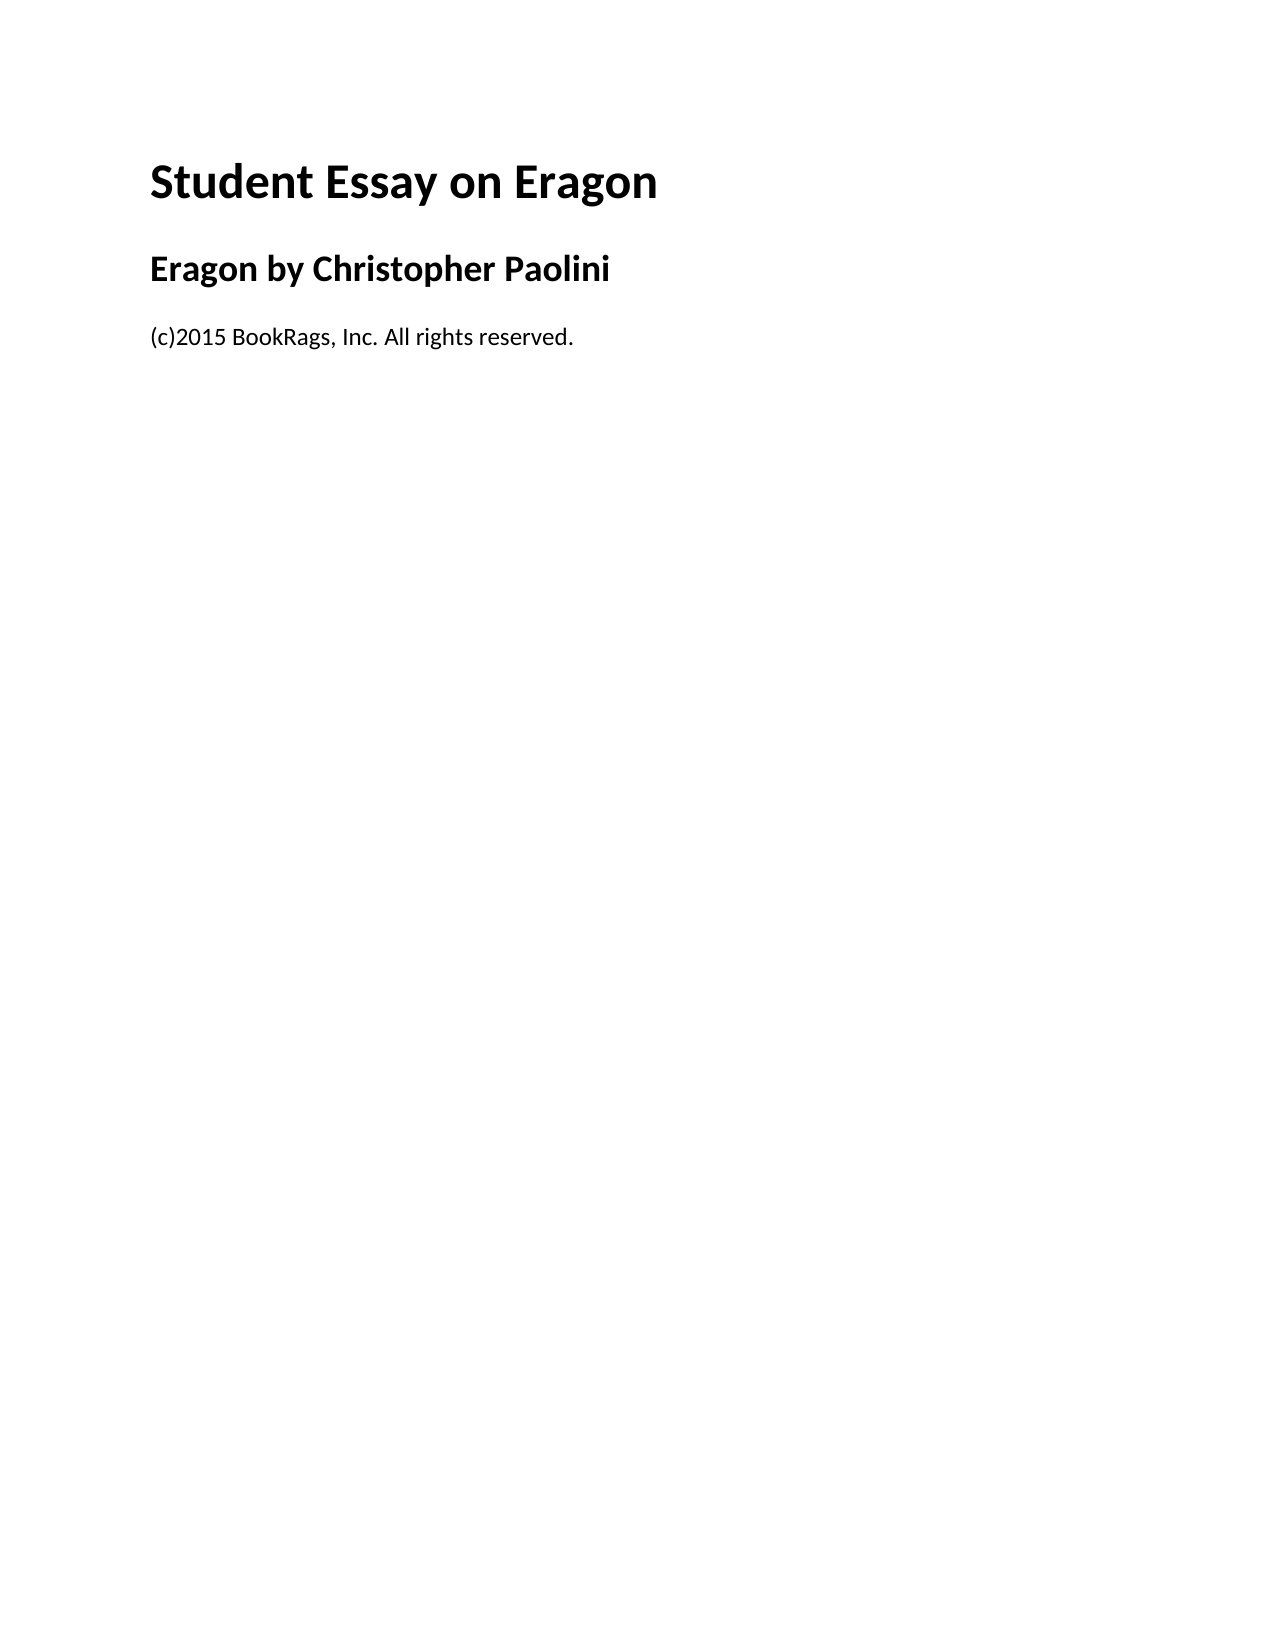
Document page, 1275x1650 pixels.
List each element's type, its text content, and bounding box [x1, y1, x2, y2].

text (c)2015 BookRags, Inc. All rights reserved. [150, 322, 1125, 352]
text Student Essay on Eragon [150, 150, 1125, 211]
text Eragon by Christopher Paolini [150, 244, 1125, 290]
